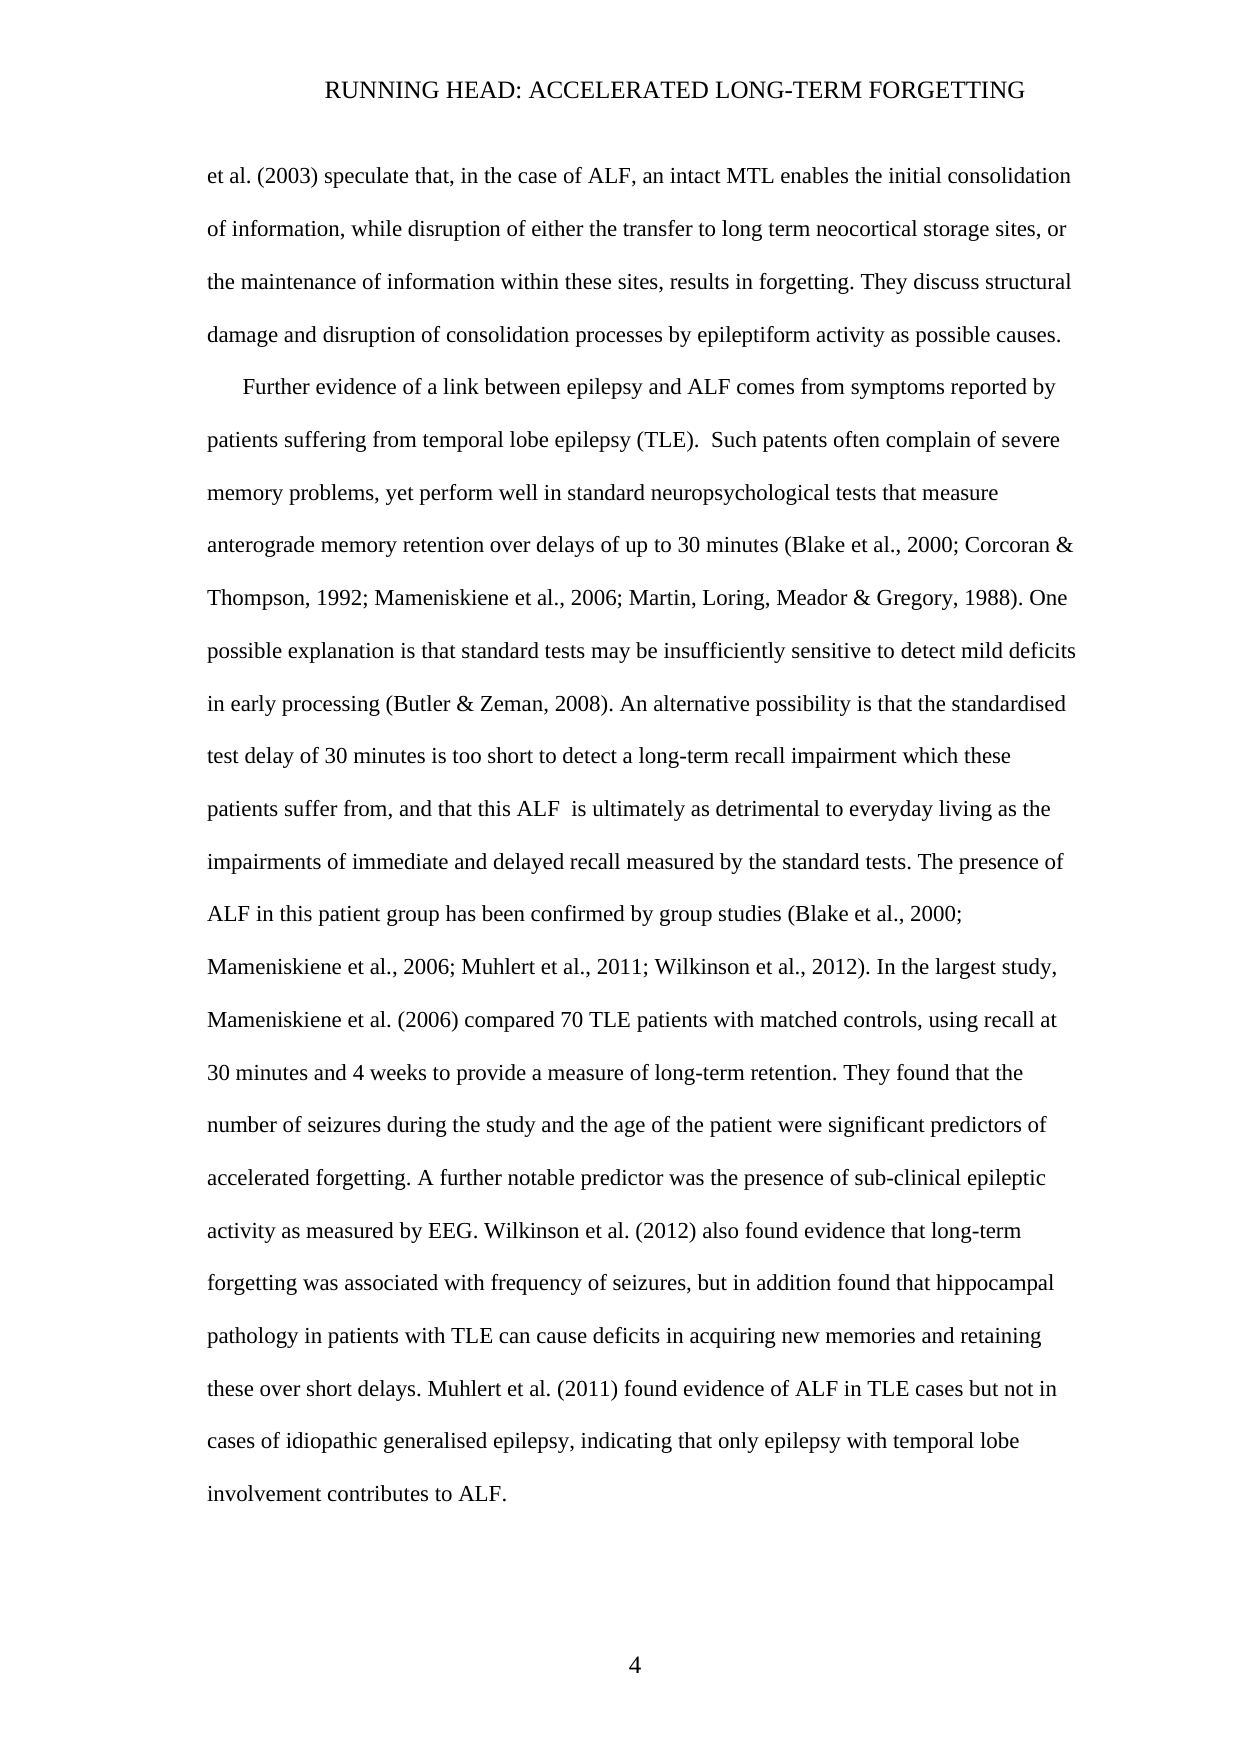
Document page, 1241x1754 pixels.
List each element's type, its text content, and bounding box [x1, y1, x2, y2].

text Further evidence of a link between epilepsy and ALF comes from symptoms reported by patients suffering from temporal lobe epilepsy (TLE). Such patents often complain of severe memory problems, yet perform well in standard neuropsychological tests that measure anterograde memory retention over delays of up to 30 minutes (Blake et al., 2000; Corcoran & Thompson, 1992; Mameniskiene et al., 2006; Martin, Loring, Meador & Gregory, 1988). One possible explanation is that standard tests may be insufficiently sensitive to detect mild deficits in early processing (Butler & Zeman, 2008). An alternative possibility is that the standardised test delay of 30 minutes is too short to detect a long-term recall impairment which these patients suffer from, and that this ALF is ultimately as detrimental to everyday living as the impairments of immediate and delayed recall measured by the standard tests. The presence of ALF in this patient group has been confirmed by group studies (Blake et al., 2000; Mameniskiene et al., 2006; Muhlert et al., 2011; Wilkinson et al., 2012). In the largest study, Mameniskiene et al. (2006) compared 70 TLE patients with matched controls, using recall at 30 minutes and 4 weeks to provide a measure of long-term retention. They found that the number of seizures during the study and the age of the patient were significant predictors of accelerated forgetting. A further notable predictor was the presence of sub-clinical epileptic activity as measured by EEG. Wilkinson et al. (2012) also found evidence that long-term forgetting was associated with frequency of seizures, but in addition found that hippocampal pathology in patients with TLE can cause deficits in acquiring new memories and retaining these over short delays. Muhlert et al. (2011) found evidence of ALF in TLE cases but not in cases of idiopathic generalised epilepsy, indicating that only epilepsy with temporal lobe involvement contributes to ALF. [207, 373, 1078, 1507]
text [207, 162, 1078, 347]
